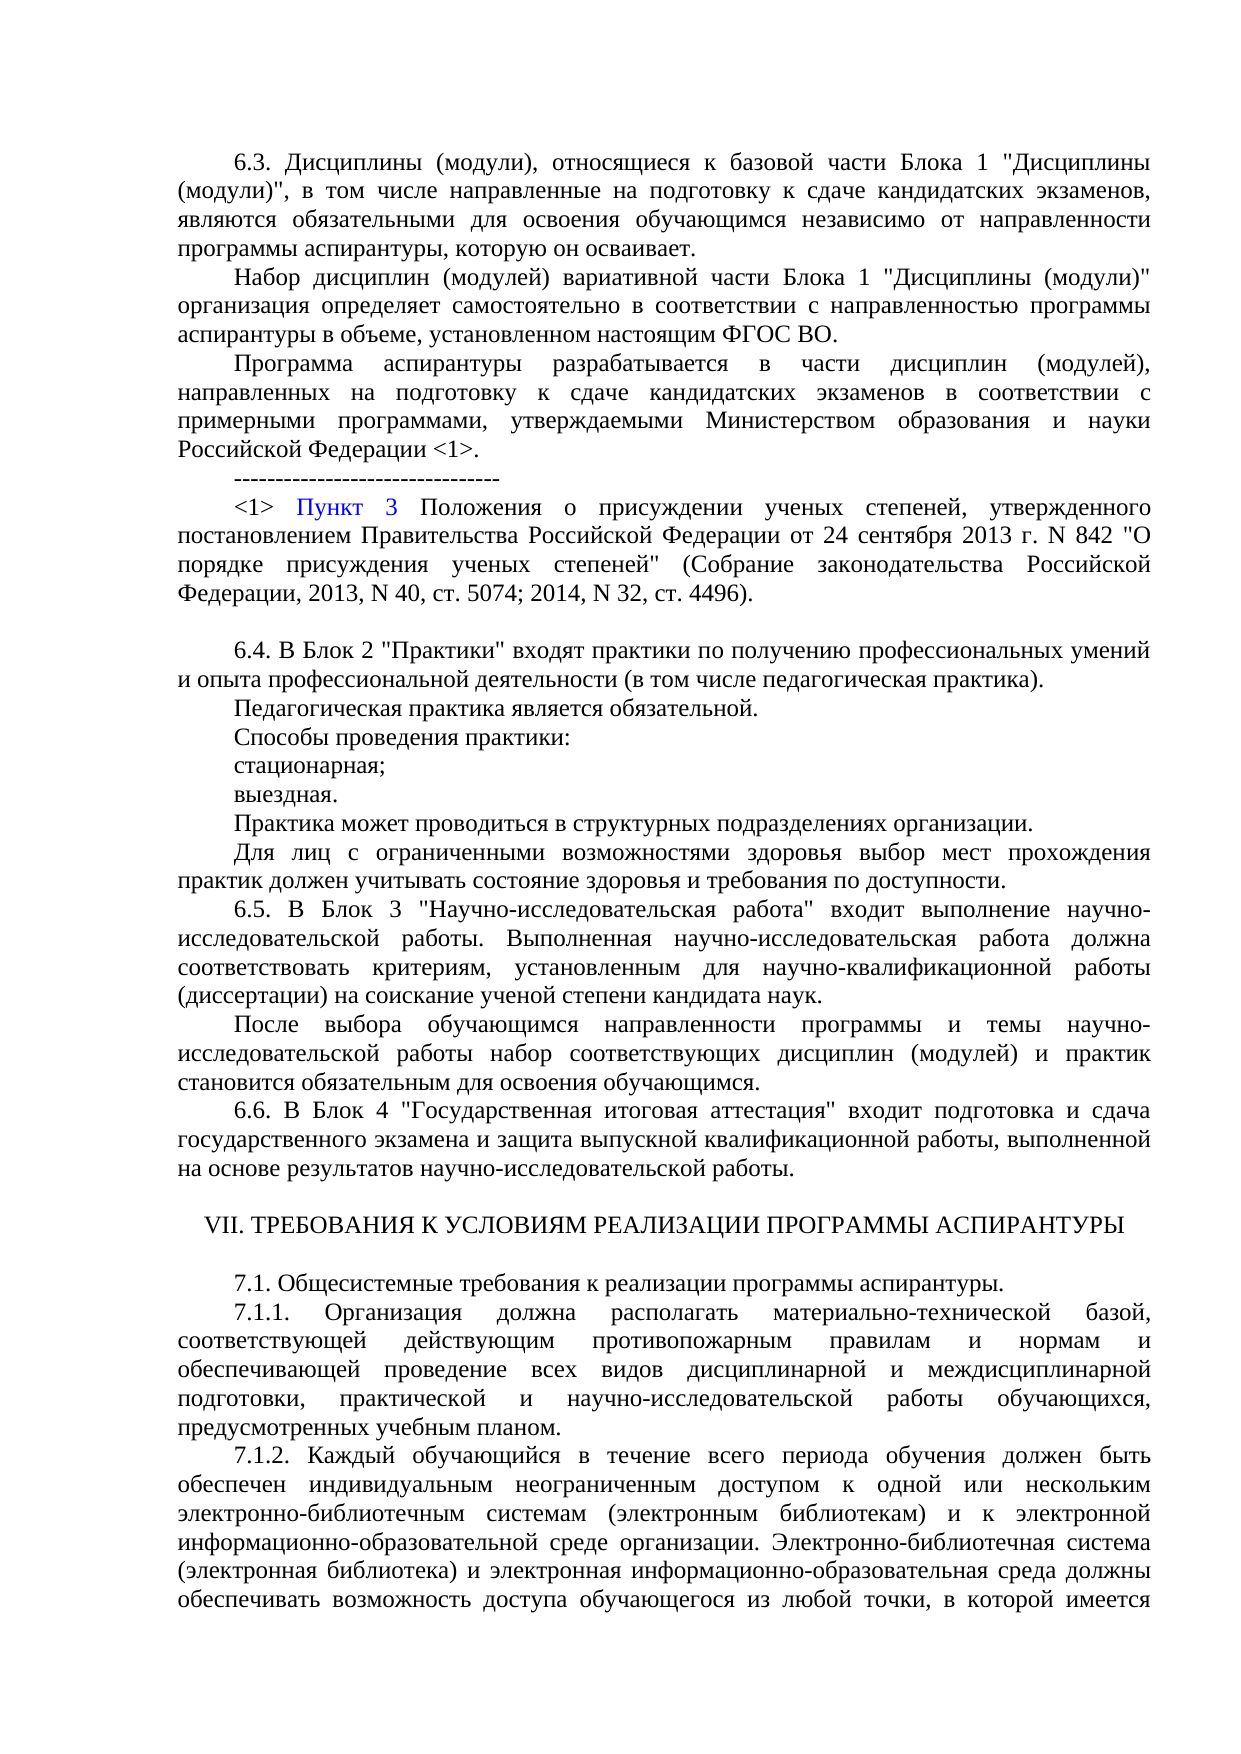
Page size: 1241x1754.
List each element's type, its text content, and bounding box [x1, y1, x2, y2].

text Программа аспирантуры разрабатывается в части дисциплин (модулей), направленных на подготовку к сдаче кандидатских экзаменов в соответствии с примерными программами, утверждаемыми Министерством образования и науки Российской Федерации <1>. [177, 348, 1152, 463]
text VII. ТРЕБОВАНИЯ К УСЛОВИЯМ РЕАЛИЗАЦИИ ПРОГРАММЫ АСПИРАНТУРЫ [177, 1211, 1152, 1239]
text 6.5. В Блок 3 "Научно-исследовательская работа" входит выполнение научно-исследовательской работы. Выполненная научно-исследовательская работа должна соответствовать критериям, установленным для научно-квалификационной работы (диссертации) на соискание ученой степени кандидата наук. [177, 894, 1152, 1009]
text Педагогическая практика является обязательной. [177, 693, 1152, 722]
text выездная. [177, 779, 1152, 808]
text <1> Пункт 3 Положения о присуждении ученых степеней, утвержденного постановлением Правительства Российской Федерации от 24 сентября 2013 г. N 842 "О порядке присуждения ученых степеней" (Собрание законодательства Российской Федерации, 2013, N 40, ст. 5074; 2014, N 32, ст. 4496). [177, 492, 1152, 607]
text 6.4. В Блок 2 "Практики" входят практики по получению профессиональных умений и опыта профессиональной деятельности (в том числе педагогическая практика). [177, 636, 1152, 693]
text -------------------------------- [177, 463, 1152, 492]
text 6.6. В Блок 4 "Государственная итоговая аттестация" входит подготовка и сдача государственного экзамена и защита выпускной квалификационной работы, выполненной на основе результатов научно-исследовательской работы. [177, 1096, 1152, 1182]
text 6.3. Дисциплины (модули), относящиеся к базовой части Блока 1 "Дисциплины (модули)", в том числе направленные на подготовку к сдаче кандидатских экзаменов, являются обязательными для освоения обучающимся независимо от направленности программы аспирантуры, которую он осваивает. [177, 147, 1152, 262]
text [177, 1441, 1152, 1613]
text Практика может проводиться в структурных подразделениях организации. [177, 808, 1152, 837]
text 7.1. Общесистемные требования к реализации программы аспирантуры. [177, 1268, 1152, 1297]
text Способы проведения практики: [177, 722, 1152, 751]
text Для лиц с ограниченными возможностями здоровья выбор мест прохождения практик должен учитывать состояние здоровья и требования по доступности. [177, 837, 1152, 894]
text 7.1.1. Организация должна располагать материально-технической базой, соответствующей действующим противопожарным правилам и нормам и обеспечивающей проведение всех видов дисциплинарной и междисциплинарной подготовки, практической и научно-исследовательской работы обучающихся, предусмотренных учебным планом. [177, 1297, 1152, 1441]
text После выбора обучающимся направленности программы и темы научно-исследовательской работы набор соответствующих дисциплин (модулей) и практик становится обязательным для освоения обучающимся. [177, 1009, 1152, 1096]
text Набор дисциплин (модулей) вариативной части Блока 1 "Дисциплины (модули)" организация определяет самостоятельно в соответствии с направленностью программы аспирантуры в объеме, установленном настоящим ФГОС ВО. [177, 262, 1152, 348]
text стационарная; [177, 751, 1152, 779]
